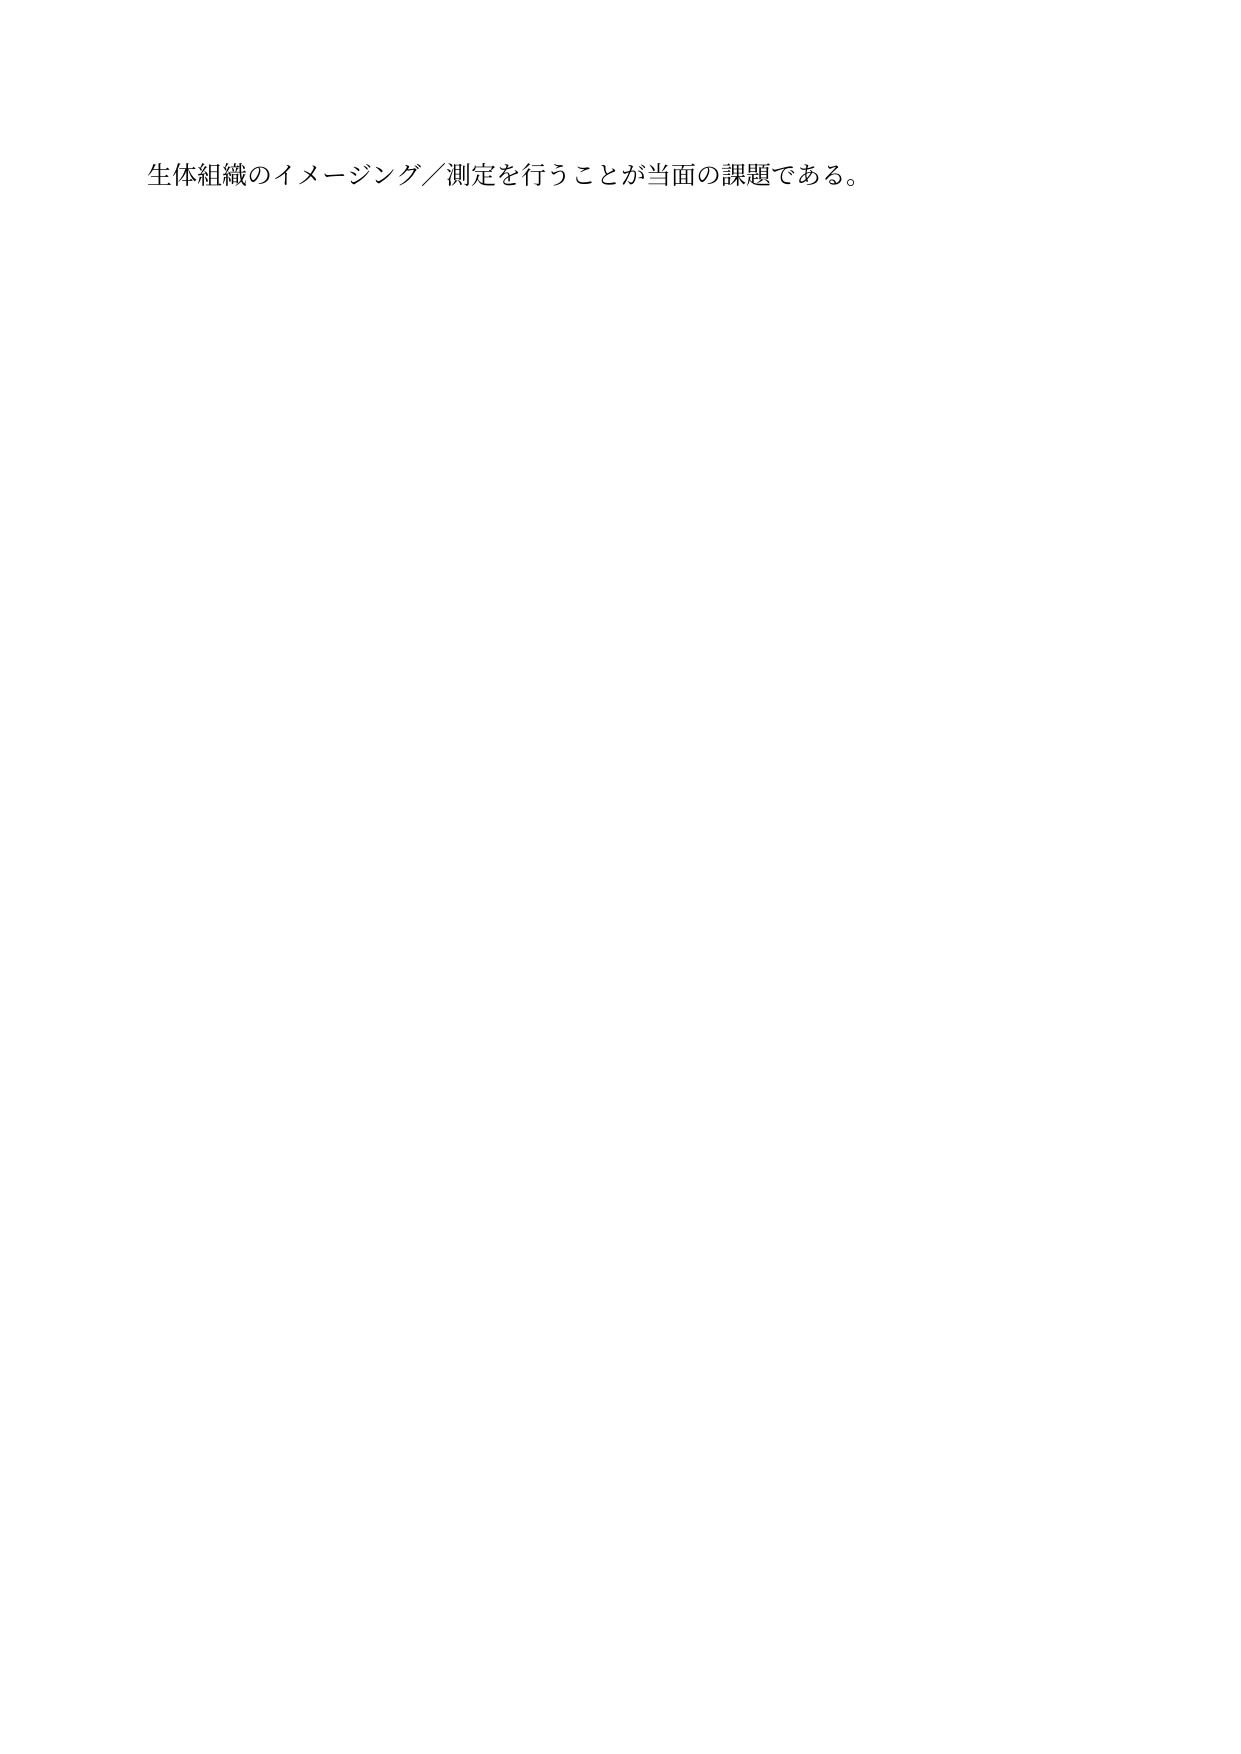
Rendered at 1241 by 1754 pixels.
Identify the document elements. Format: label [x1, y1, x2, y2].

text [148, 154, 1092, 193]
